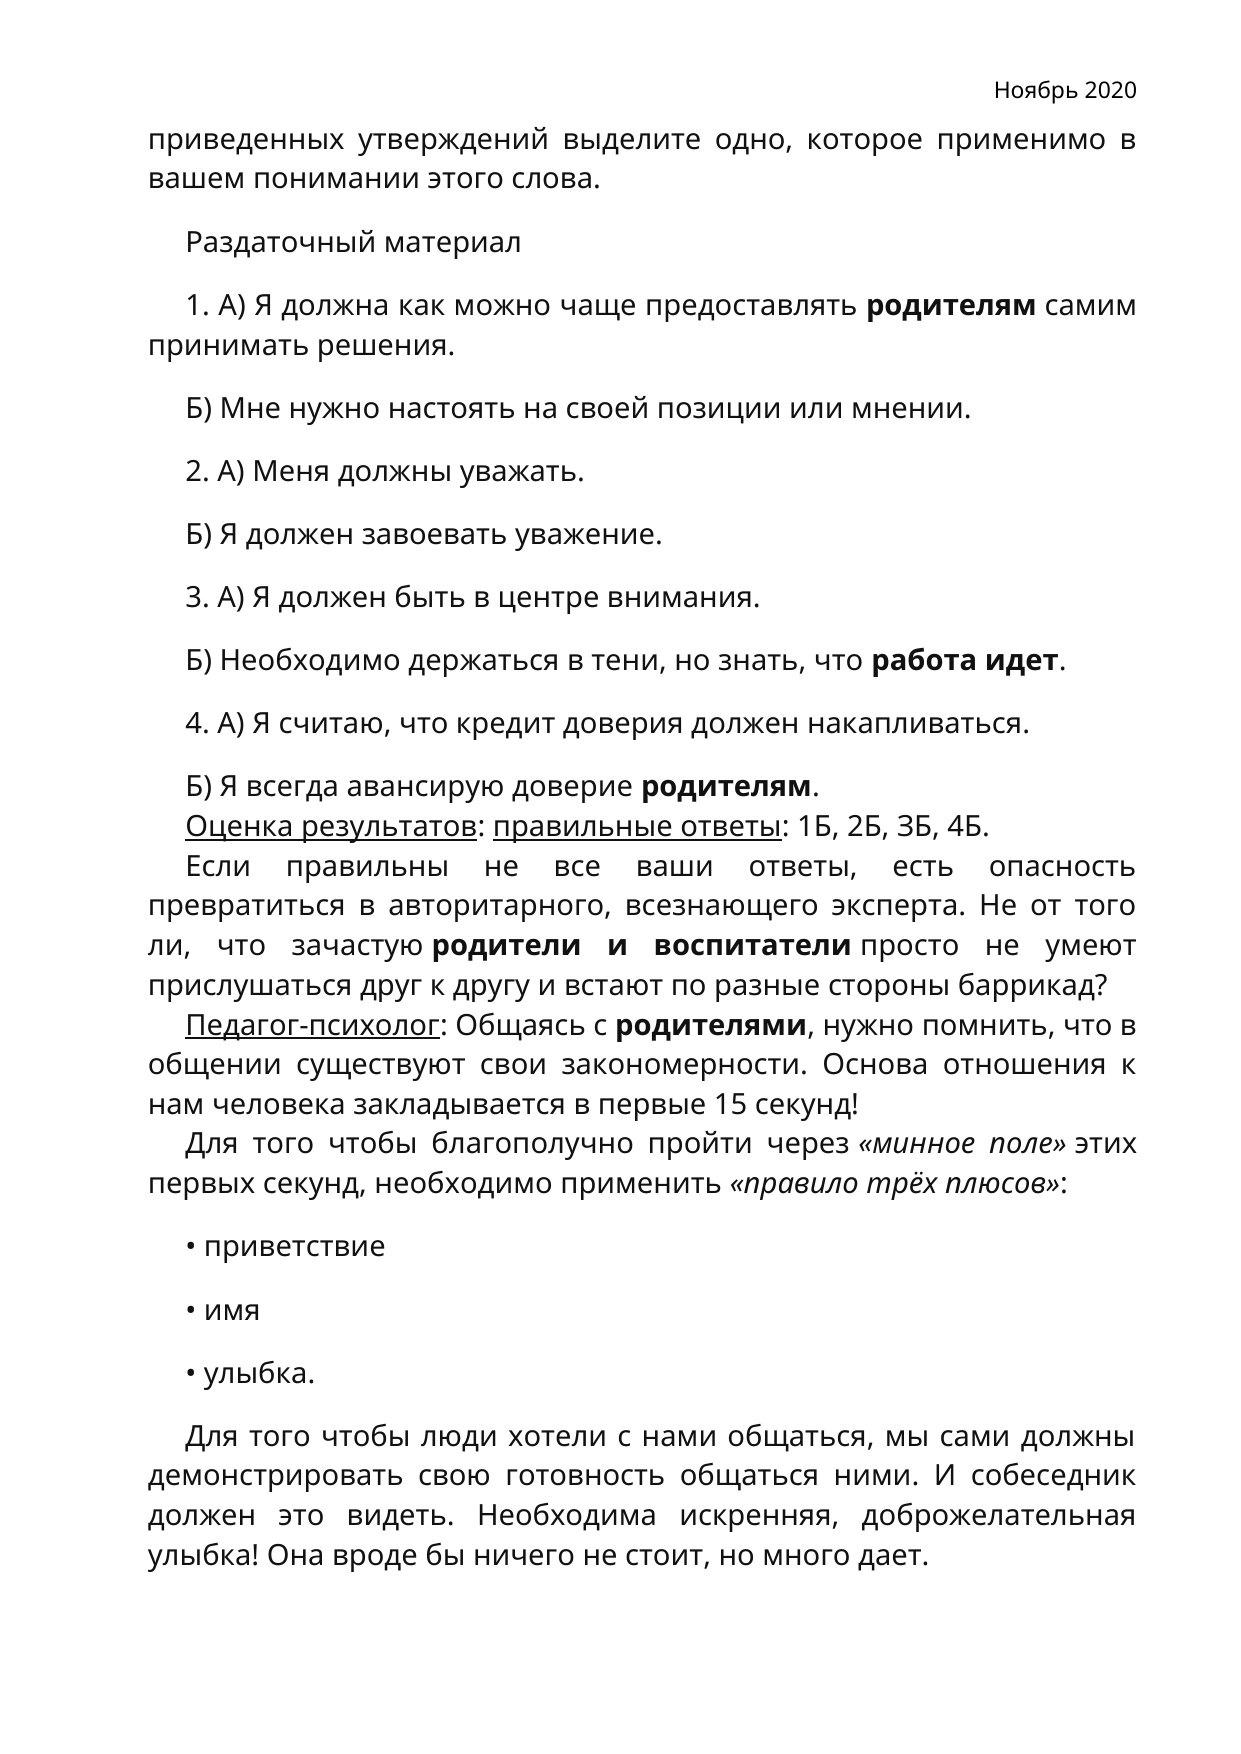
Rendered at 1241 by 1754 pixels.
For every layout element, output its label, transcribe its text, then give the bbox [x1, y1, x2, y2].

text 1. А) Я должна как можно чаще предоставлять родителям самим принимать решения. [148, 284, 1137, 363]
text Б) Необходимо держаться в тени, но знать, что работа идет. [148, 639, 1137, 679]
text Оценка результатов: правильные ответы: 1Б, 2Б, ЗБ, 4Б. [148, 805, 1137, 845]
text Б) Я должен завоевать уважение. [148, 513, 1137, 553]
text • имя [148, 1289, 1137, 1328]
text Для того чтобы люди хотели с нами общаться, мы сами должны демонстрировать свою готовность общаться ними. И собеседник должен это видеть. Необходима искренняя, доброжелательная улыбка! Она вроде бы ничего не стоит, но много дает. [148, 1415, 1137, 1574]
text Б) Мне нужно настоять на своей позиции или мнении. [148, 387, 1137, 427]
text Для того чтобы благополучно пройти через «минное поле» этих первых секунд, необходимо применить «правило трёх плюсов»: [148, 1123, 1137, 1202]
text Б) Я всегда авансирую доверие родителям. [148, 766, 1137, 805]
text • улыбка. [148, 1352, 1137, 1392]
text 2. А) Меня должны уважать. [148, 450, 1137, 490]
text 4. А) Я считаю, что кредит доверия должен накапливаться. [148, 702, 1137, 742]
text Педагог-психолог: Общаясь с родителями, нужно помнить, что в общении существуют свои закономерности. Основа отношения к нам человека закладывается в первые 15 секунд! [148, 1004, 1137, 1123]
text 3. А) Я должен быть в центре внимания. [148, 576, 1137, 616]
text Раздаточный материал [148, 221, 1137, 261]
text Если правильны не все ваши ответы, есть опасность превратиться в авторитарного, всезнающего эксперта. Не от того ли, что зачастую родители и воспитатели просто не умеют прислушаться друг к другу и встают по разные стороны баррикад? [148, 845, 1137, 1004]
text • приветствие [148, 1226, 1137, 1265]
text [148, 118, 1137, 197]
